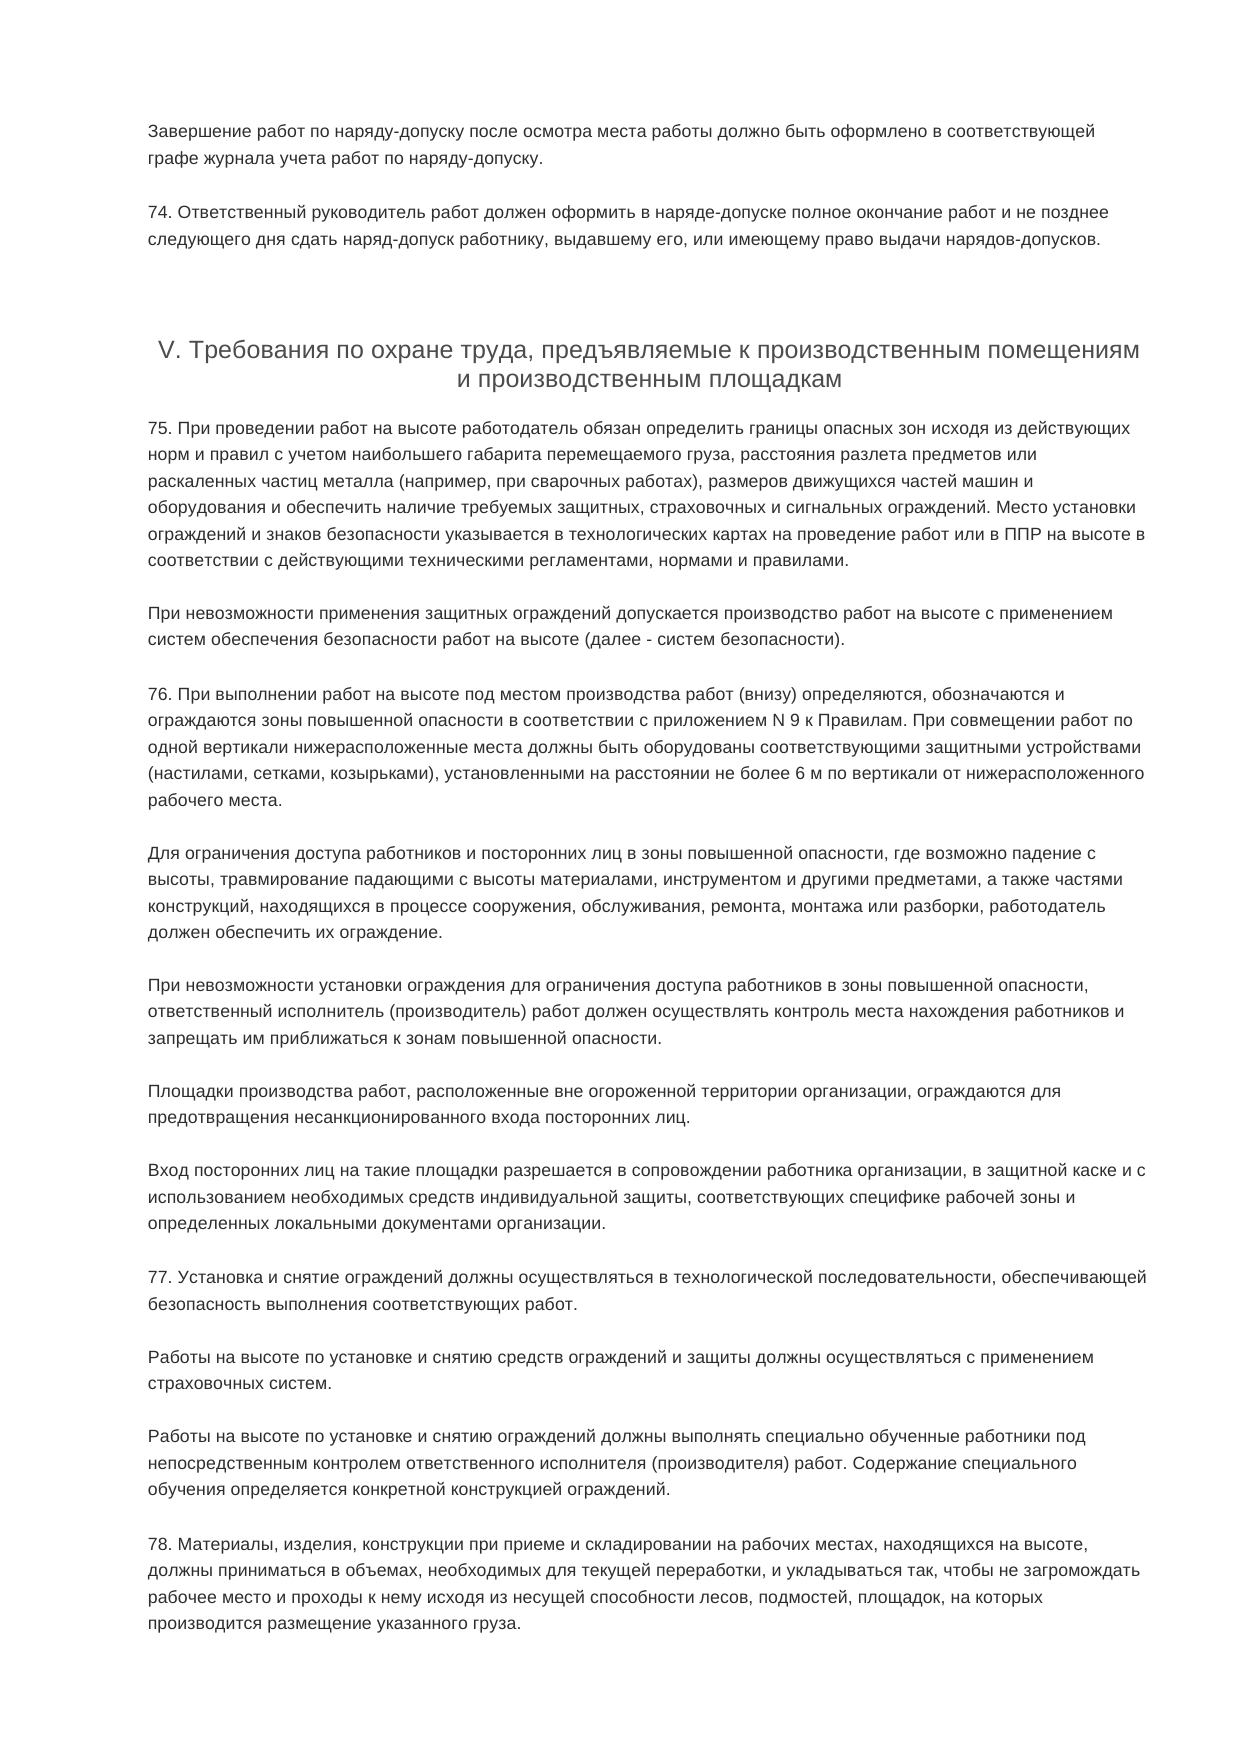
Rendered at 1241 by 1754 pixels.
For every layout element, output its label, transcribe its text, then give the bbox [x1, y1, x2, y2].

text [148, 89, 1152, 196]
text 76. При выполнении работ на высоте под местом производства работ (внизу) определяются, обозначаются и ограждаются зоны повышенной опасности в соответствии с приложением N 9 к Правилам. При совмещении работ по одной вертикали нижерасположенные места должны быть оборудованы соответствующими защитными устройствами (настилами, сетками, козырьками), установленными на расстоянии не более 6 м по вертикали от нижерасположенного рабочего места. Для ограничения доступа работников и посторонних лиц в зоны повышенной опасности, где возможно падение с высоты, травмирование падающими с высоты материалами, инструментом и другими предметами, а также частями конструкций, находящихся в процессе сооружения, обслуживания, ремонта, монтажа или разборки, работодатель должен обеспечить их ограждение. При невозможности установки ограждения для ограничения доступа работников в зоны повышенной опасности, ответственный исполнитель (производитель) работ должен осуществлять контроль места нахождения работников и запрещать им приближаться к зонам повышенной опасности. Площадки производства работ, расположенные вне огороженной территории организации, ограждаются для предотвращения несанкционированного входа посторонних лиц. Вход посторонних лиц на такие площадки разрешается в сопровождении работника организации, в защитной каске и с использованием необходимых средств индивидуальной защиты, соответствующих специфике рабочей зоны и определенных локальными документами организации. [148, 678, 1152, 1261]
text 77. Установка и снятие ограждений должны осуществляться в технологической последовательности, обеспечивающей безопасность выполнения соответствующих работ. Работы на высоте по установке и снятию средств ограждений и защиты должны осуществляться с применением страховочных систем. Работы на высоте по установке и снятию ограждений должны выполнять специально обученные работники под непосредственным контролем ответственного исполнителя (производителя) работ. Содержание специального обучения определяется конкретной конструкцией ограждений. [148, 1261, 1152, 1527]
text 75. При проведении работ на высоте работодатель обязан определить границы опасных зон исходя из действующих норм и правил с учетом наибольшего габарита перемещаемого груза, расстояния разлета предметов или раскаленных частиц металла (например, при сварочных работах), размеров движущихся частей машин и оборудования и обеспечить наличие требуемых защитных, страховочных и сигнальных ограждений. Место установки ограждений и знаков безопасности указывается в технологических картах на проведение работ или в ППР на высоте в соответствии с действующими техническими регламентами, нормами и правилами. При невозможности применения защитных ограждений допускается производство работ на высоте с применением систем обеспечения безопасности работ на высоте (далее - систем безопасности). [148, 411, 1152, 678]
text 74. Ответственный руководитель работ должен оформить в наряде-допуске полное окончание работ и не позднее следующего дня сдать наряд-допуск работнику, выдавшему его, или имеющему право выдачи нарядов-допусков. [148, 196, 1152, 303]
text 78. Материалы, изделия, конструкции при приеме и складировании на рабочих местах, находящихся на высоте, должны приниматься в объемах, необходимых для текущей переработки, и укладываться так, чтобы не загромождать рабочее место и проходы к нему исходя из несущей способности лесов, подмостей, площадок, на которых производится размещение указанного груза. [148, 1527, 1152, 1661]
text V. Требования по охране труда, предъявляемые к производственным помещениям и производственным площадкам [148, 335, 1152, 392]
